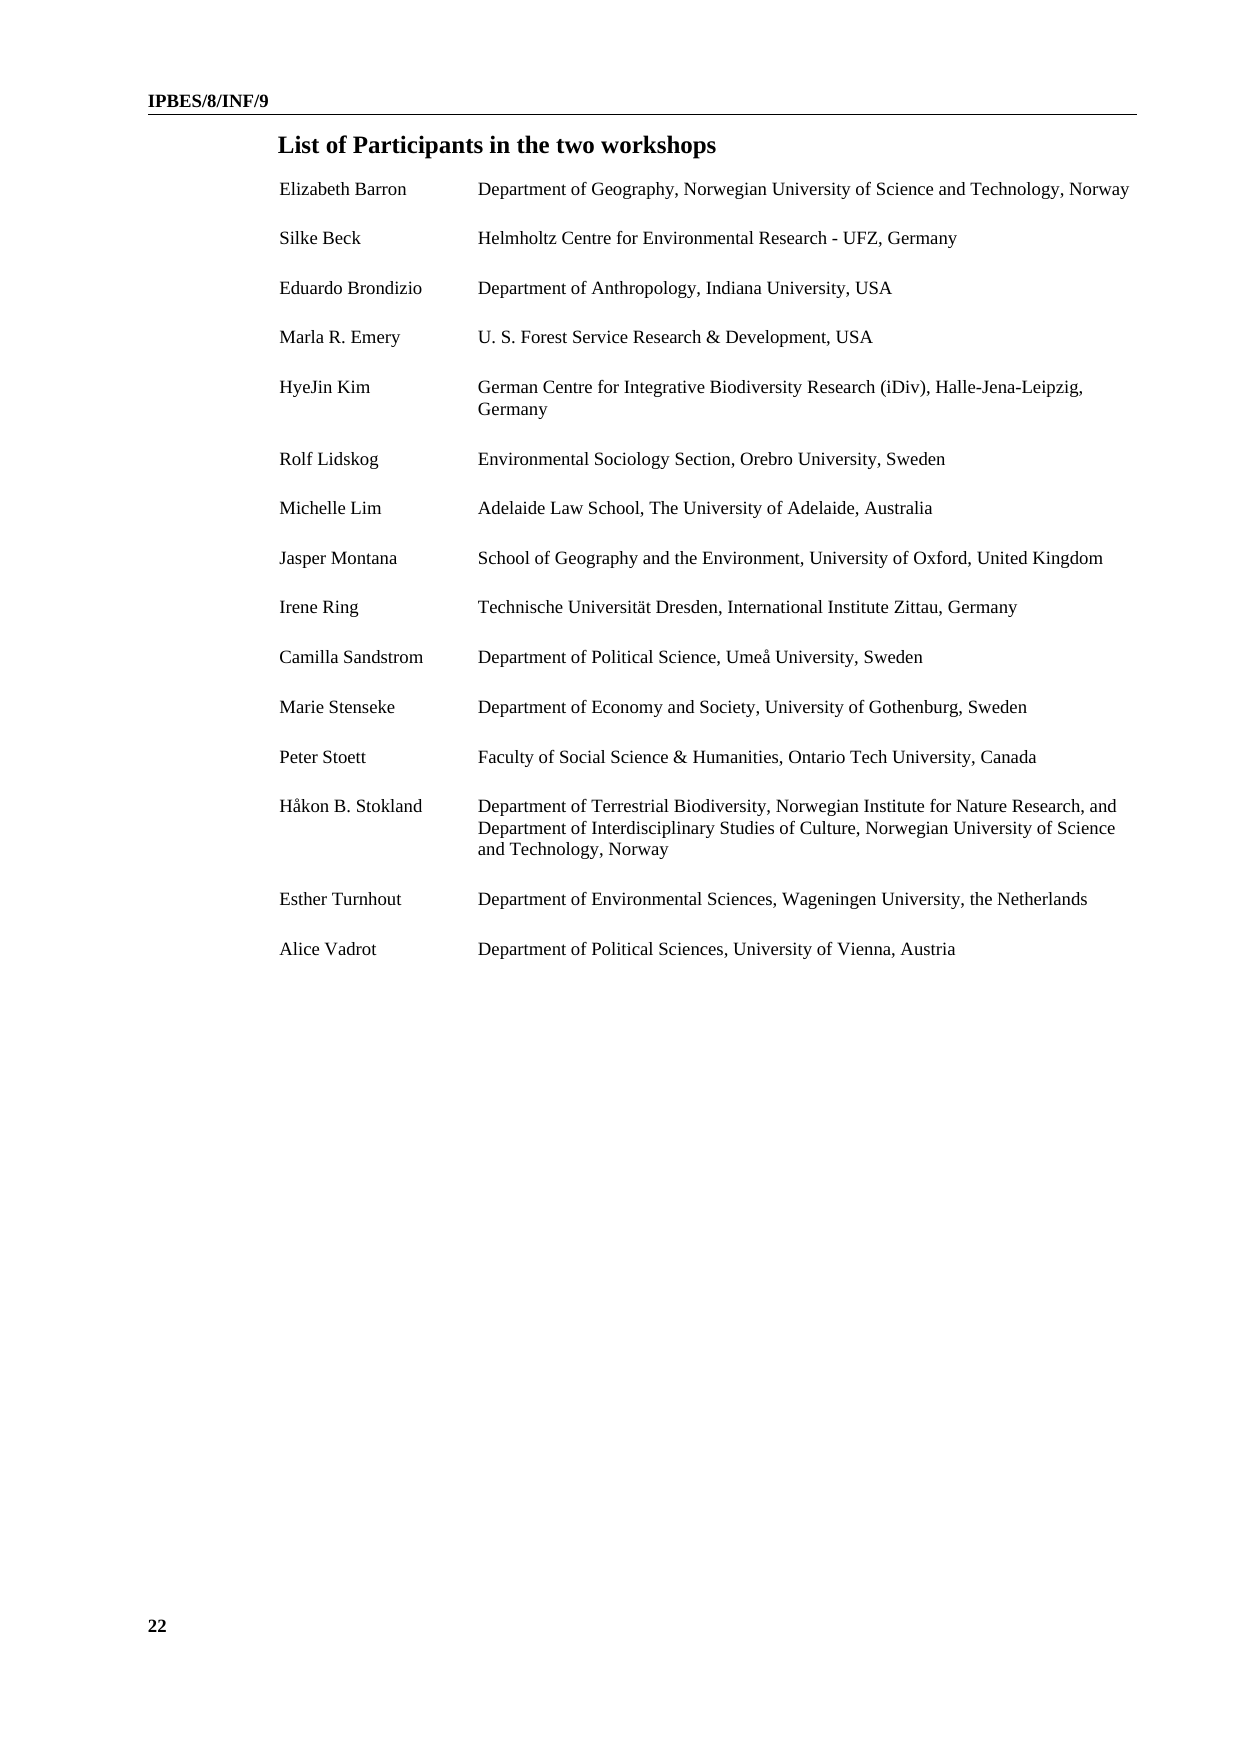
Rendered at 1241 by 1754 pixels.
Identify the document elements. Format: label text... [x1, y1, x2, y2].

table_cell Irene Ring [272, 591, 470, 640]
text List of Participants in the two workshops [148, 130, 1107, 159]
table_header Department of Geography, Norwegian University of Science and Technology, Norway [470, 172, 1137, 221]
table_cell Department of Anthropology, Indiana University, USA [470, 271, 1137, 321]
table_cell Alice Vadrot [272, 932, 470, 982]
table_cell U. S. Forest Service Research & Development, USA [470, 321, 1137, 370]
table_cell Technische Universität Dresden, International Institute Zittau, Germany [470, 591, 1137, 640]
table_cell Environmental Sociology Section, Orebro University, Sweden [470, 442, 1137, 491]
table_cell Peter Stoett [272, 740, 470, 789]
table_cell Department of Economy and Society, University of Gothenburg, Sweden [470, 690, 1137, 740]
table_cell Esther Turnhout [272, 882, 470, 932]
table_cell Helmholtz Centre for Environmental Research - UFZ, Germany [470, 221, 1137, 271]
table_cell School of Geography and the Environment, University of Oxford, United Kingdom [470, 541, 1137, 591]
table_cell Camilla Sandstrom [272, 640, 470, 690]
table_cell Department of Political Science, Umeå University, Sweden [470, 640, 1137, 690]
table_cell Håkon B. Stokland [272, 790, 470, 882]
table_cell Department of Political Sciences, University of Vienna, Austria [470, 932, 1137, 982]
table_cell Department of Terrestrial Biodiversity, Norwegian Institute for Nature Research, and Department of Interdisciplinary Studies of Culture, Norwegian University of Science and Technology, Norway [470, 790, 1137, 882]
table_cell Silke Beck [272, 221, 470, 271]
table_cell Department of Environmental Sciences, Wageningen University, the Netherlands [470, 882, 1137, 932]
table_cell Michelle Lim [272, 491, 470, 541]
table_cell German Centre for Integrative Biodiversity Research (iDiv), Halle-Jena-Leipzig, Germany [470, 370, 1137, 442]
table_cell Adelaide Law School, The University of Adelaide, Australia [470, 491, 1137, 541]
table_cell Faculty of Social Science & Humanities, Ontario Tech University, Canada [470, 740, 1137, 789]
table_cell Rolf Lidskog [272, 442, 470, 491]
table_cell Jasper Montana [272, 541, 470, 591]
table_cell Marla R. Emery [272, 321, 470, 370]
table_cell Eduardo Brondizio [272, 271, 470, 321]
table_cell Marie Stenseke [272, 690, 470, 740]
table_cell HyeJin Kim [272, 370, 470, 442]
table_header Elizabeth Barron [272, 172, 470, 221]
